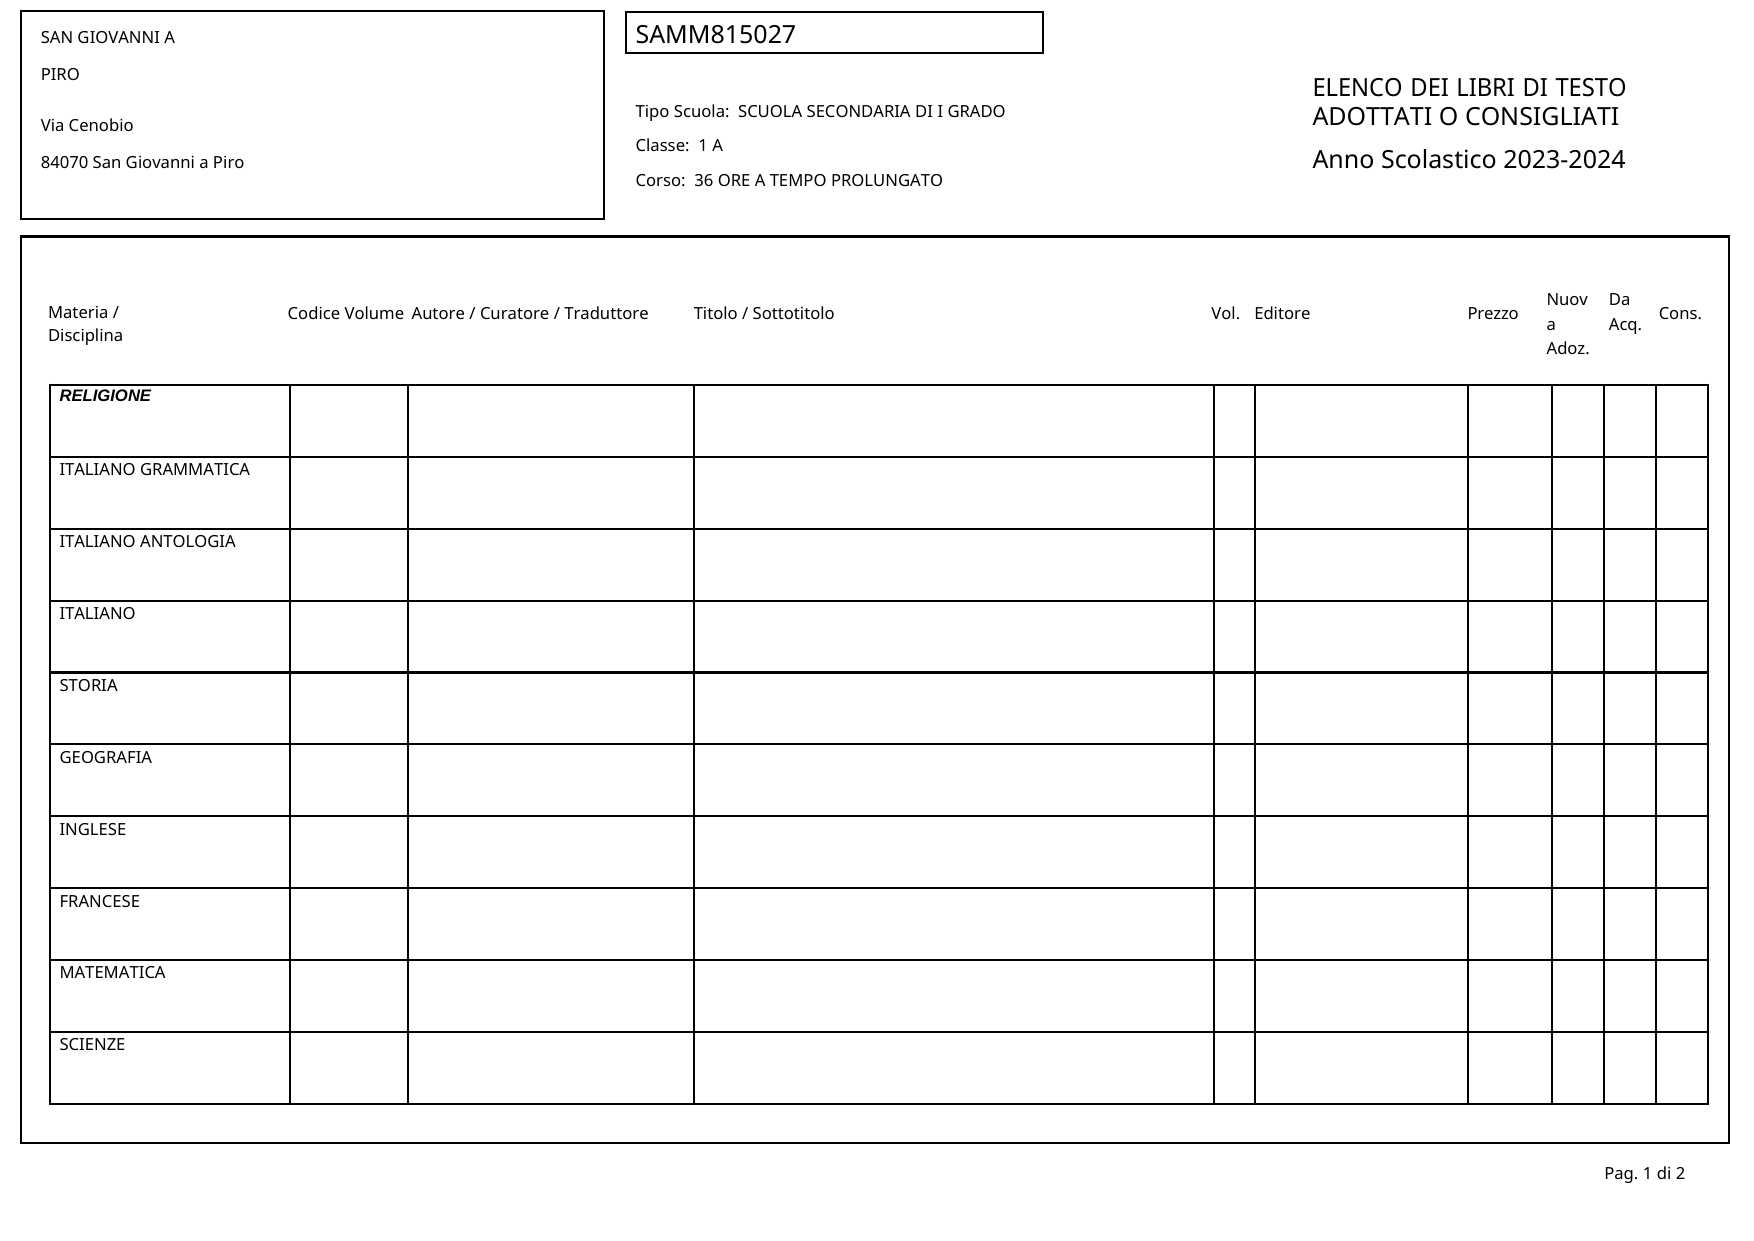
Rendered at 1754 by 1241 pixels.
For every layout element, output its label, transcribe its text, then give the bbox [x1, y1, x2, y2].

table_cell [1605, 674, 1655, 743]
table_cell ITALIANO [51, 602, 289, 671]
table_cell [1469, 530, 1551, 599]
table_header [1553, 386, 1603, 456]
table_cell [1215, 817, 1254, 887]
table_header [1657, 386, 1707, 456]
table_cell [1469, 961, 1551, 1031]
text Cons. [1658, 302, 1718, 324]
table_cell [1657, 745, 1707, 815]
table_header [1469, 386, 1551, 456]
text Da Acq. [1609, 288, 1644, 335]
table_cell [1605, 602, 1655, 671]
table_header [1215, 386, 1254, 456]
text Anno Scolastico 2023-2024 [1312, 142, 1718, 176]
table_cell [409, 817, 693, 887]
table_cell ITALIANO GRAMMATICA [51, 458, 289, 528]
table_cell [1215, 889, 1254, 959]
table_cell [1553, 889, 1603, 959]
table_cell [1215, 1033, 1254, 1103]
text Corso: 36 ORE A TEMPO PROLUNGATO [635, 169, 1017, 191]
table_cell [1256, 889, 1467, 959]
table_cell [1605, 817, 1655, 887]
table_cell [291, 889, 407, 959]
table_cell [695, 458, 1213, 528]
text Classe: 1 A [635, 134, 1017, 157]
table_cell [1256, 530, 1467, 599]
table_cell [1657, 817, 1707, 887]
table_cell ITALIANO ANTOLOGIA [51, 530, 289, 599]
table_cell [695, 674, 1213, 743]
table_cell [291, 817, 407, 887]
table_cell [1605, 530, 1655, 599]
table_cell [1256, 817, 1467, 887]
table_cell [1553, 458, 1603, 528]
table_cell [1256, 674, 1467, 743]
table_cell [695, 1033, 1213, 1103]
table_header RELIGIONE [51, 386, 289, 456]
table_cell [1256, 961, 1467, 1031]
table_cell SCIENZE [51, 1033, 289, 1103]
table_cell [1657, 674, 1707, 743]
table_cell [1469, 674, 1551, 743]
table_cell [1256, 458, 1467, 528]
table_header [291, 386, 407, 456]
table_cell [1256, 745, 1467, 815]
table_cell [1469, 889, 1551, 959]
table_cell [1553, 745, 1603, 815]
table_cell [1605, 961, 1655, 1031]
text Materia / Disciplina [48, 301, 193, 346]
table_cell STORIA [51, 674, 289, 743]
table_cell [1256, 1033, 1467, 1103]
table_cell [409, 889, 693, 959]
table_cell [1657, 1033, 1707, 1103]
text Codice Volume Autore / Curatore / Traduttore Titolo / Sottotitolo Vol. Editore Prezzo [287, 302, 1519, 324]
table_cell [409, 961, 693, 1031]
table_cell [1215, 602, 1254, 671]
table_cell GEOGRAFIA [51, 745, 289, 815]
table_cell [695, 602, 1213, 671]
table_cell [1657, 889, 1707, 959]
table_header [1256, 386, 1467, 456]
table_cell [291, 458, 407, 528]
table_cell [1657, 602, 1707, 671]
table_cell [695, 961, 1213, 1031]
table_cell [1553, 817, 1603, 887]
table_cell [1215, 674, 1254, 743]
table_cell [291, 674, 407, 743]
table_cell [409, 458, 693, 528]
table_cell [1605, 1033, 1655, 1103]
table_cell [409, 530, 693, 599]
table_cell [1553, 674, 1603, 743]
table_header [1605, 386, 1655, 456]
table_cell [1605, 745, 1655, 815]
table_cell [291, 530, 407, 599]
table_cell [1469, 817, 1551, 887]
table_cell [1256, 602, 1467, 671]
table_cell [1553, 1033, 1603, 1103]
table_cell [1469, 458, 1551, 528]
table_cell [1215, 530, 1254, 599]
table_cell [409, 745, 693, 815]
text Nuova Adoz. [1546, 288, 1596, 359]
table_cell [1469, 745, 1551, 815]
table_cell [1657, 458, 1707, 528]
table_cell MATEMATICA [51, 961, 289, 1031]
table_cell [695, 530, 1213, 599]
text Tipo Scuola: SCUOLA SECONDARIA DI I GRADO [635, 99, 1017, 122]
table_cell [1605, 889, 1655, 959]
table_cell [291, 602, 407, 671]
table_cell [409, 1033, 693, 1103]
table_cell [1553, 530, 1603, 599]
table_cell [1605, 458, 1655, 528]
table_cell [695, 889, 1213, 959]
table_header [695, 386, 1213, 456]
table_cell [291, 745, 407, 815]
table_cell [1553, 602, 1603, 671]
table_cell INGLESE [51, 817, 289, 887]
table_cell [409, 674, 693, 743]
table_cell [1215, 458, 1254, 528]
table_cell [695, 817, 1213, 887]
table_cell [1553, 961, 1603, 1031]
table_cell [1215, 745, 1254, 815]
table_cell [695, 745, 1213, 815]
table_cell [1469, 1033, 1551, 1103]
table_cell [1657, 530, 1707, 599]
table_cell [1469, 602, 1551, 671]
table_cell FRANCESE [51, 889, 289, 959]
table_cell [409, 602, 693, 671]
subtitle ELENCO DEI LIBRI DI TESTO ADOTTATI O CONSIGLIATI [1312, 73, 1718, 132]
table_header [409, 386, 693, 456]
table_cell [1657, 961, 1707, 1031]
table_cell [291, 1033, 407, 1103]
table_cell [291, 961, 407, 1031]
table_cell [1215, 961, 1254, 1031]
